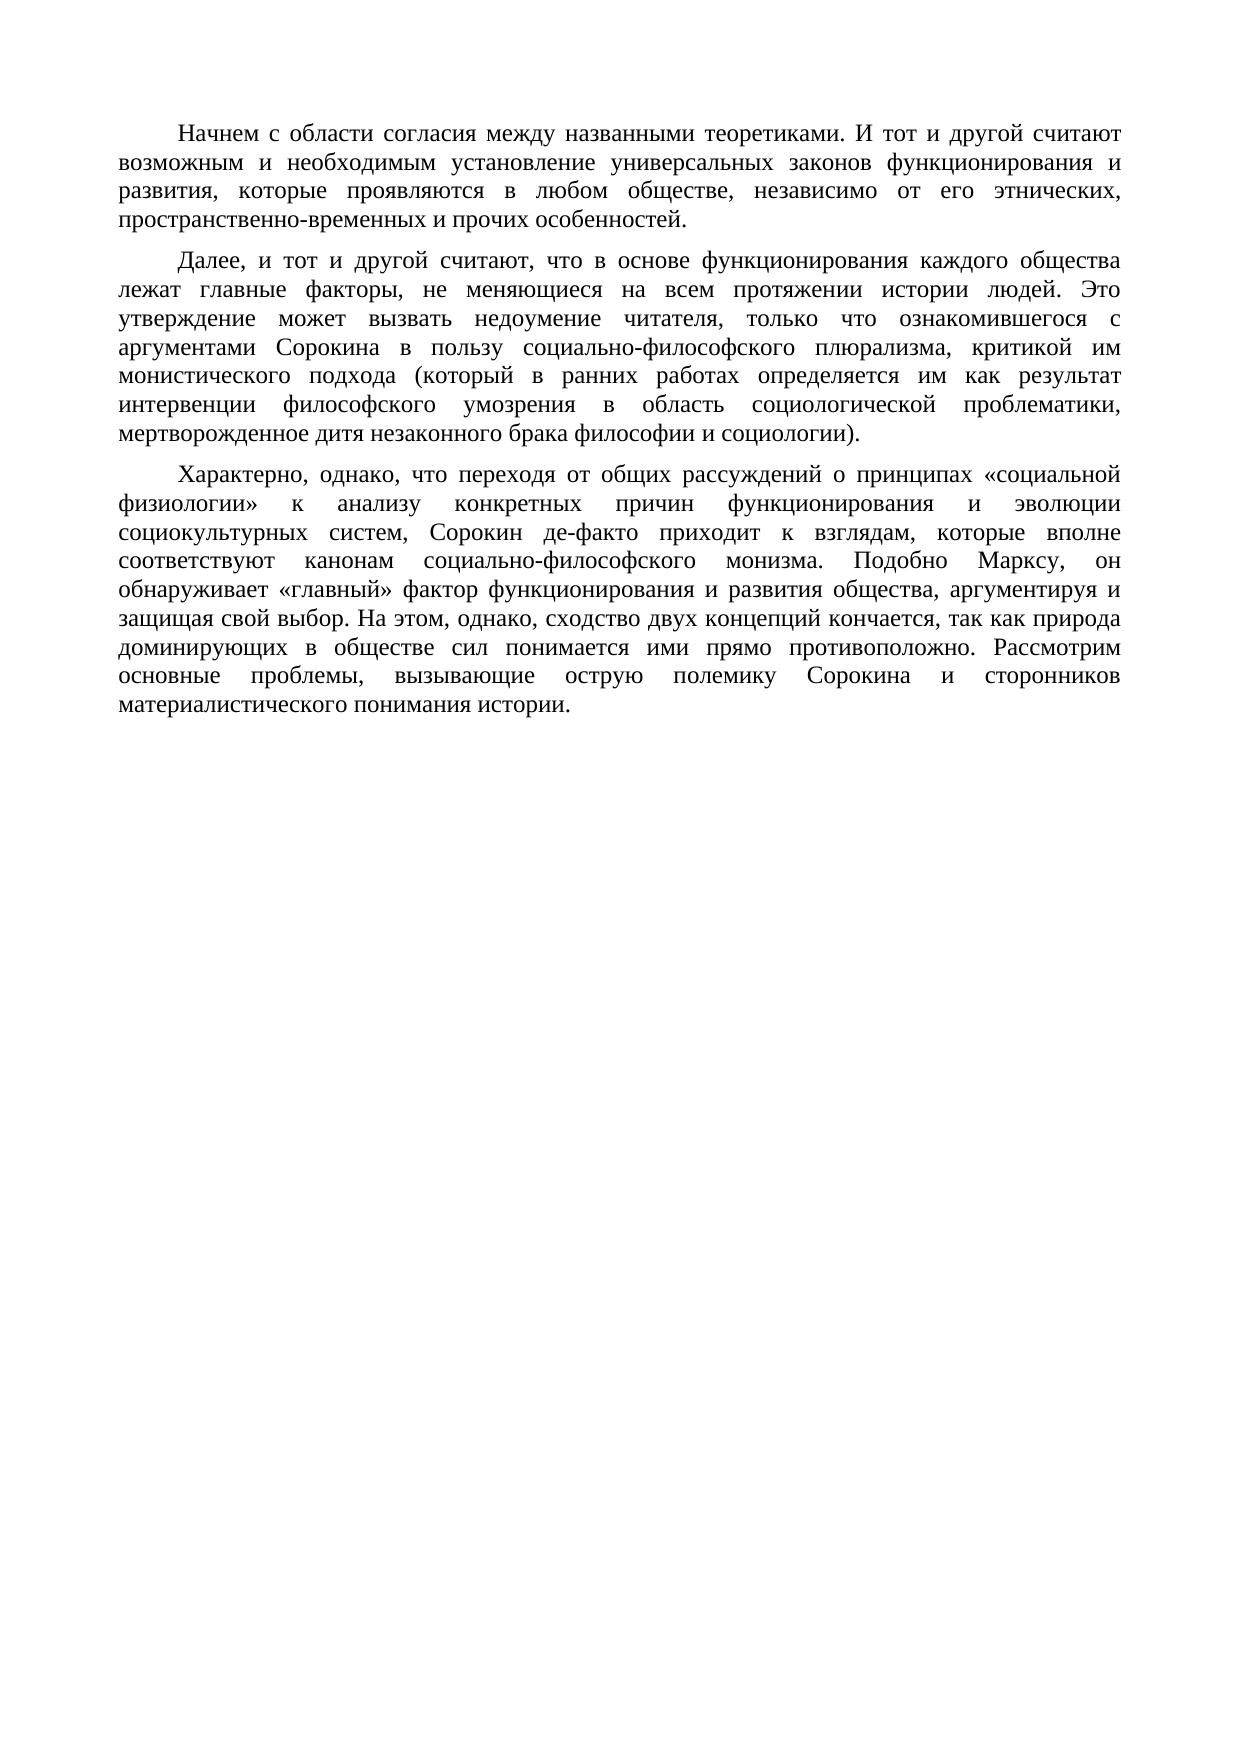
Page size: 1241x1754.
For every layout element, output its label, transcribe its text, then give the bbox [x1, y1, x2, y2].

text Начнем с области согласия между названными теоретиками. И тот и другой считают возможным и необходимым установление универсальных законов функционирования и развития, которые проявляются в любом обществе, независимо от его этнических, пространственно-временных и прочих особенностей. [118, 118, 1122, 233]
text Далее, и тот и другой считают, что в основе функционирования каждого общества лежат главные факторы, не меняющиеся на всем протяжении истории людей. Это утверждение может вызвать недоумение читателя, только что ознакомившегося с аргументами Сорокина в пользу социально-философского плюрализма, критикой им монистического подхода (который в ранних работах определяется им как результат интервенции философского умозрения в область социологической проблематики, мертворожденное дитя незаконного брака философии и социологии). [118, 246, 1122, 447]
text Характерно, однако, что переходя от общих рассуждений о принципах «социальной физиологии» к анализу конкретных причин функционирования и эволюции социокультурных систем, Сорокин де-факто приходит к взглядам, которые вполне соответствуют канонам социально-философского монизма. Подобно Марксу, он обнаруживает «главный» фактор функционирования и развития общества, аргументируя и защищая свой выбор. На этом, однако, сходство двух концепций кончается, так как природа доминирующих в обществе сил понимается ими прямо противоположно. Рассмотрим основные проблемы, вызывающие острую полемику Сорокина и сторонников материалистического понимания истории. [118, 459, 1122, 718]
